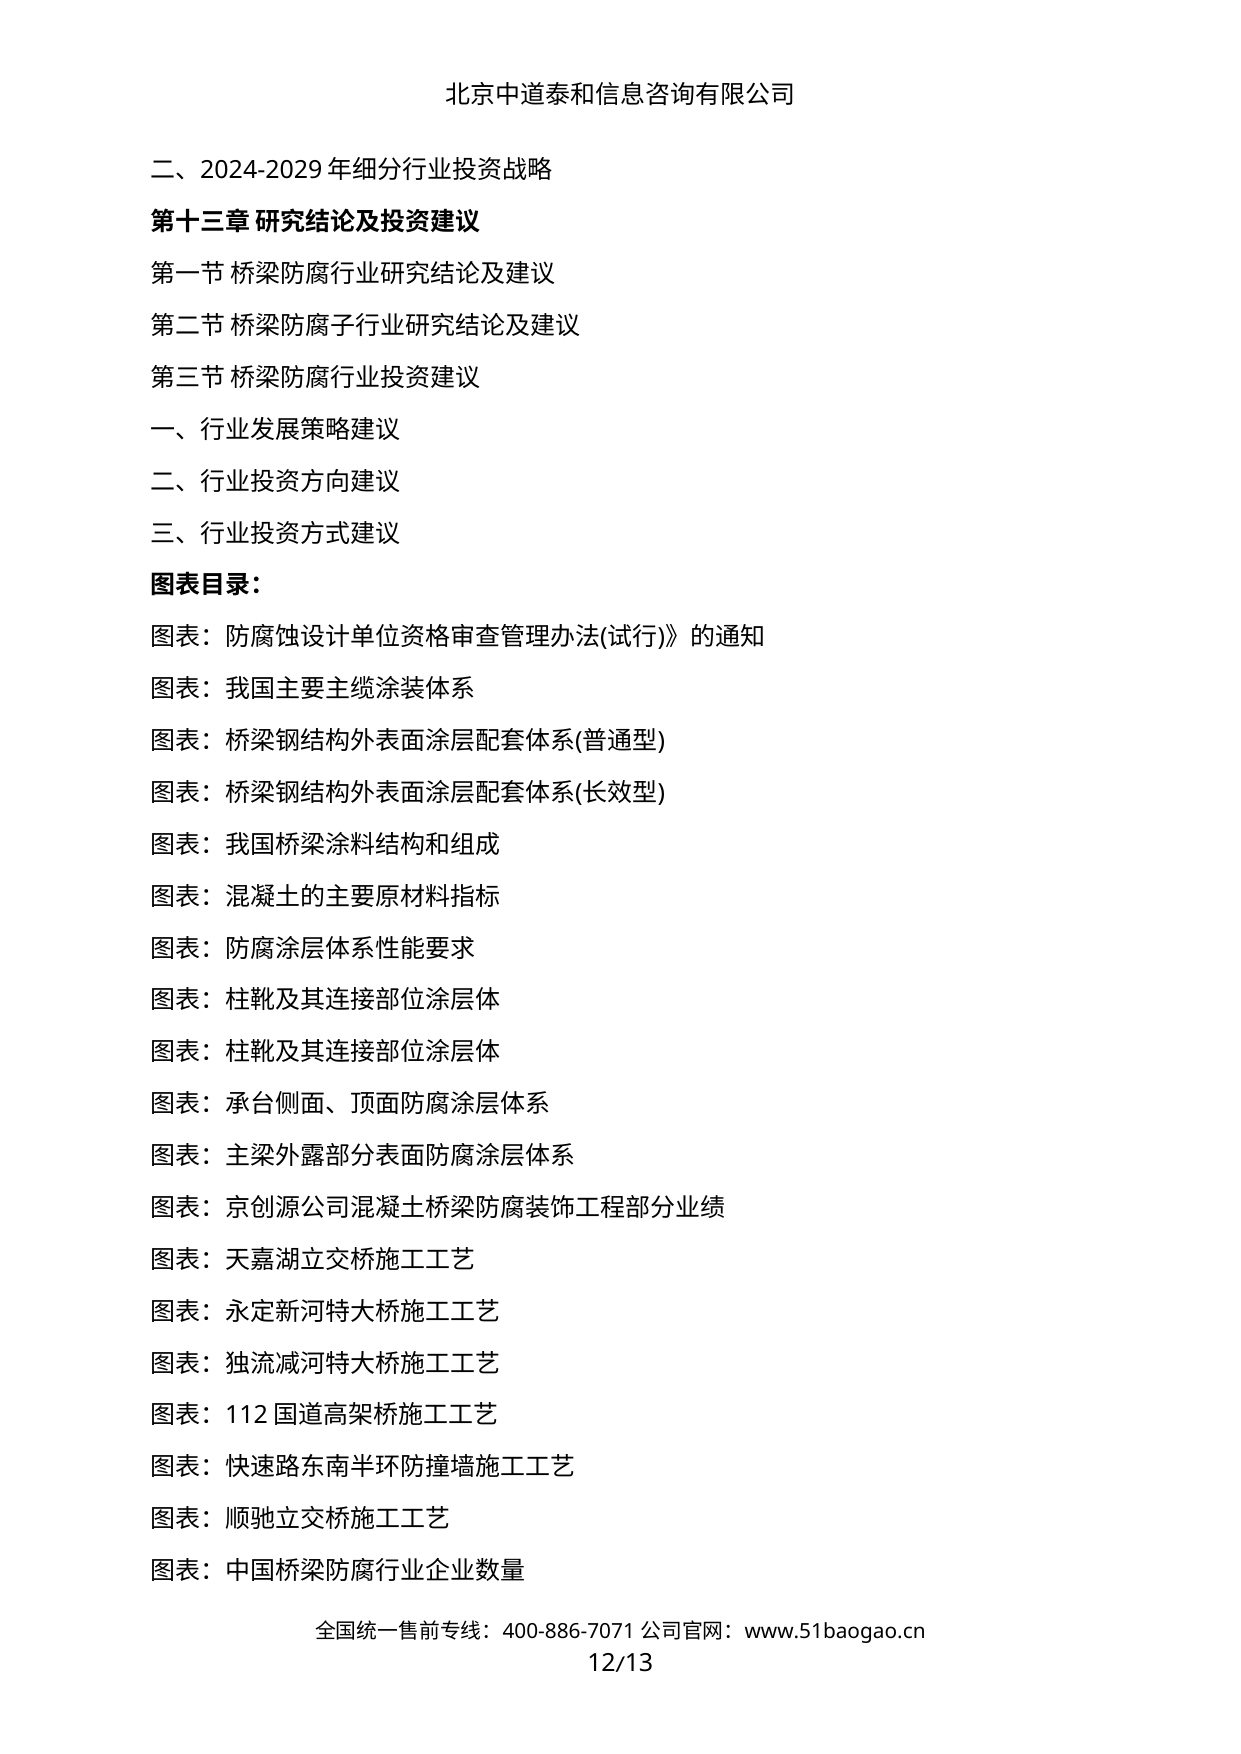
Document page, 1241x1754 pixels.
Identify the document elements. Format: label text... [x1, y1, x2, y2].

text 第三节 桥梁防腐行业投资建议 [150, 357, 1090, 394]
text 第十三章 研究结论及投资建议 [150, 202, 1090, 238]
text 第一节 桥梁防腐行业研究结论及建议 [150, 254, 1090, 290]
text 图表：顺驰立交桥施工工艺 [150, 1499, 1090, 1535]
text 图表：京创源公司混凝土桥梁防腐装饰工程部分业绩 [150, 1187, 1090, 1224]
text 图表：桥梁钢结构外表面涂层配套体系(长效型) [150, 772, 1090, 809]
text 图表目录： [150, 565, 1090, 601]
text 图表：中国桥梁防腐行业企业数量 [150, 1551, 1090, 1587]
text 三、行业投资方式建议 [150, 513, 1090, 549]
text 二、行业投资方向建议 [150, 461, 1090, 497]
text 二、2024-2029年细分行业投资战略 [150, 150, 1090, 186]
text 图表：主梁外露部分表面防腐涂层体系 [150, 1136, 1090, 1172]
text 图表：我国主要主缆涂装体系 [150, 669, 1090, 705]
text 图表：承台侧面、顶面防腐涂层体系 [150, 1084, 1090, 1120]
text 图表：防腐涂层体系性能要求 [150, 928, 1090, 964]
text 第二节 桥梁防腐子行业研究结论及建议 [150, 306, 1090, 342]
text 图表：永定新河特大桥施工工艺 [150, 1291, 1090, 1327]
text 图表：独流减河特大桥施工工艺 [150, 1343, 1090, 1379]
text 图表：柱靴及其连接部位涂层体 [150, 980, 1090, 1016]
text 图表：柱靴及其连接部位涂层体 [150, 1032, 1090, 1068]
text 一、行业发展策略建议 [150, 409, 1090, 446]
text 图表：我国桥梁涂料结构和组成 [150, 824, 1090, 861]
text 图表：快速路东南半环防撞墙施工工艺 [150, 1447, 1090, 1483]
text 图表：天嘉湖立交桥施工工艺 [150, 1239, 1090, 1276]
text 图表：112国道高架桥施工工艺 [150, 1395, 1090, 1431]
text 图表：混凝土的主要原材料指标 [150, 876, 1090, 912]
text 图表：桥梁钢结构外表面涂层配套体系(普通型) [150, 721, 1090, 757]
text 图表：防腐蚀设计单位资格审查管理办法(试行)》的通知 [150, 617, 1090, 653]
